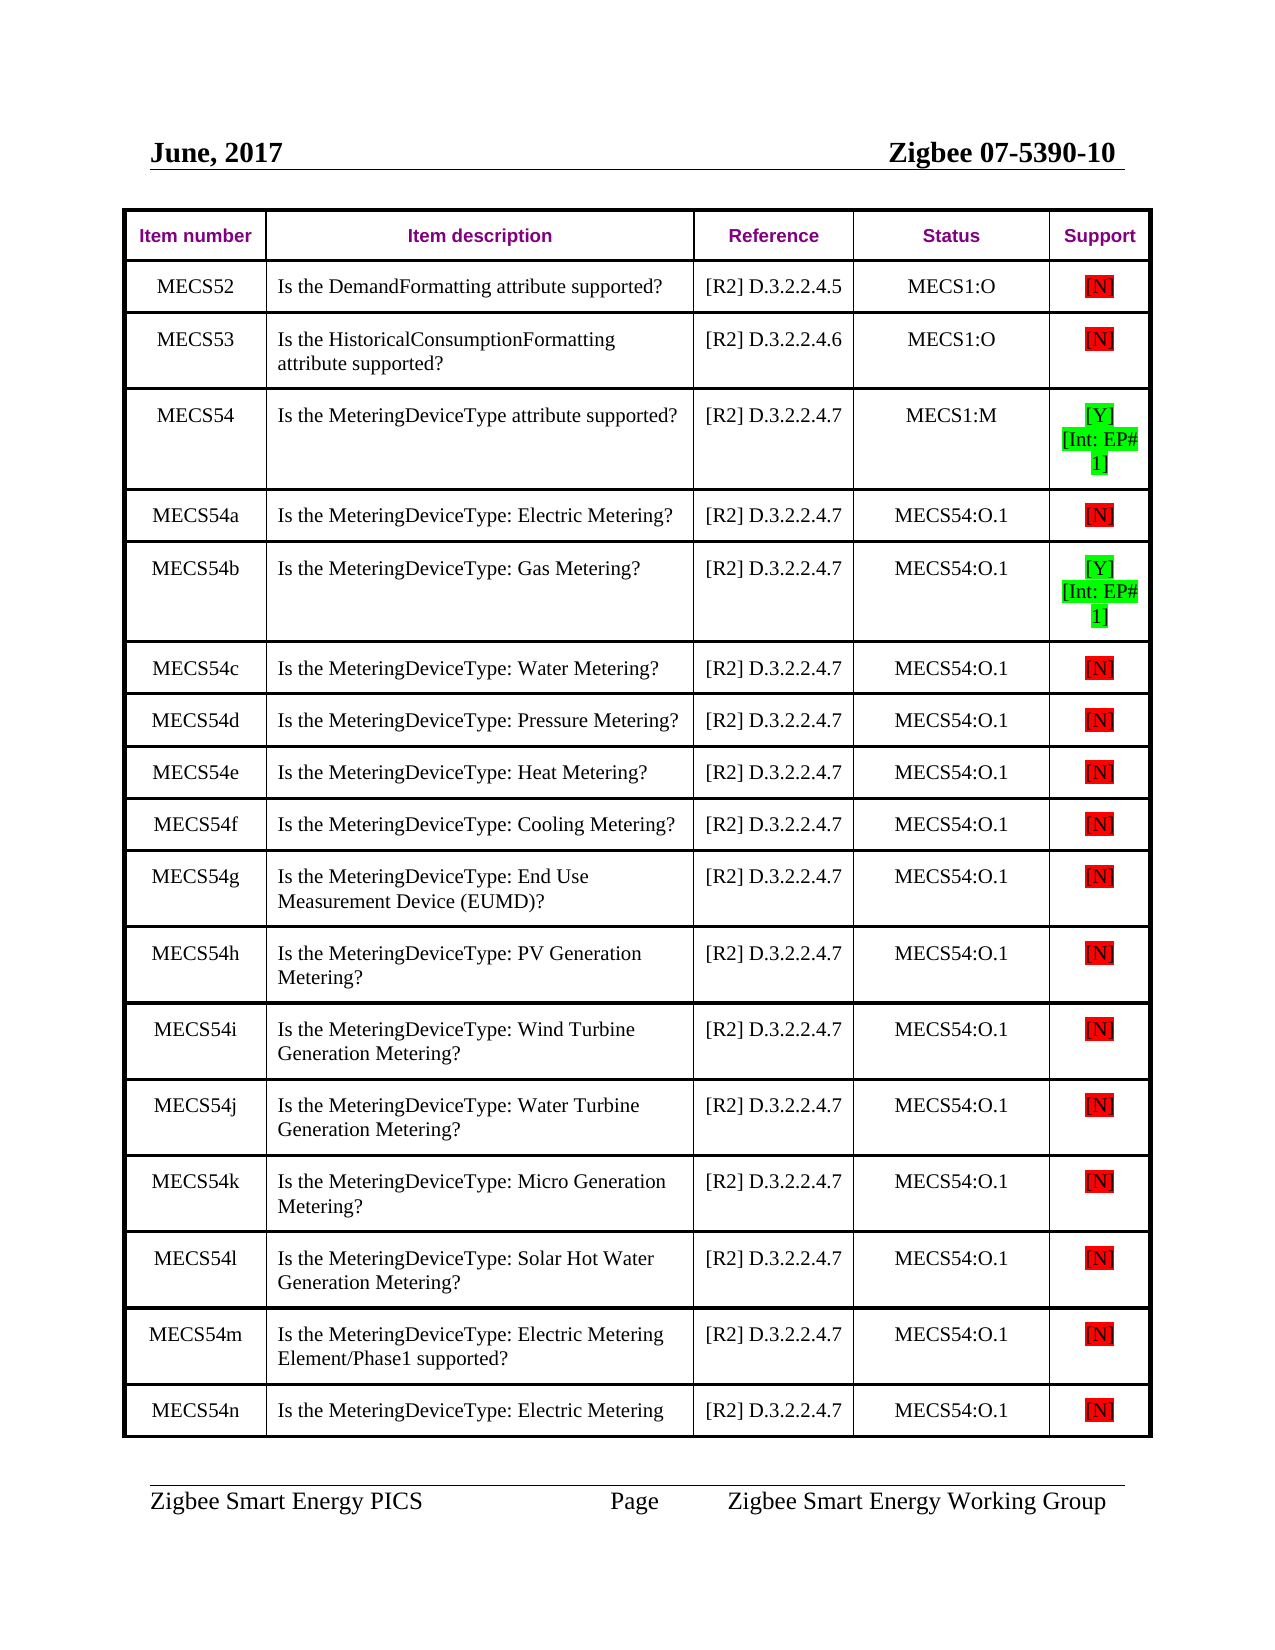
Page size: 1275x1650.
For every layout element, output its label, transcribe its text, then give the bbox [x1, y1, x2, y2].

table_cell Is the MeteringDeviceType: End Use Measurement Device (EUMD)? [267, 852, 693, 925]
table_cell MECS54:O.1 [854, 491, 1049, 540]
table_cell [R2] D.3.2.2.4.7 [694, 1310, 853, 1383]
table_cell [N] [1050, 1233, 1148, 1306]
table_cell [N] [1050, 1386, 1148, 1435]
table_cell [R2] D.3.2.2.4.7 [694, 1081, 853, 1154]
table_cell MECS54f [127, 800, 266, 849]
table_cell Is the MeteringDeviceType attribute supported? [267, 390, 693, 488]
table_cell MECS54d [127, 695, 266, 744]
table_cell [R2] D.3.2.2.4.7 [694, 800, 853, 849]
table_cell [N] [1050, 928, 1148, 1001]
table_cell MECS54a [127, 491, 266, 540]
table_cell MECS54i [127, 1005, 266, 1078]
table_cell [N] [1050, 491, 1148, 540]
table_cell [R2] D.3.2.2.4.7 [694, 852, 853, 925]
table_header Reference [695, 212, 853, 259]
table_cell MECS54b [127, 543, 266, 640]
table_cell Is the MeteringDeviceType: Wind Turbine Generation Metering? [267, 1005, 693, 1078]
table_cell [N] [1050, 800, 1148, 849]
table_cell [N] [1050, 1310, 1148, 1383]
table_cell [N] [1050, 1157, 1148, 1230]
table_cell [R2] D.3.2.2.4.7 [694, 748, 853, 797]
table_cell MECS54c [127, 643, 266, 692]
table_cell Is the MeteringDeviceType: PV Generation Metering? [267, 928, 693, 1001]
table_cell Is the MeteringDeviceType: Pressure Metering? [267, 695, 693, 744]
table_cell [R2] D.3.2.2.4.7 [694, 543, 853, 640]
table_cell MECS54:O.1 [854, 928, 1049, 1001]
table_header Status [854, 212, 1049, 259]
table_cell MECS52 [127, 262, 266, 311]
table_cell [N] [1050, 1005, 1148, 1078]
table_cell MECS54:O.1 [854, 643, 1049, 692]
table_cell Is the DemandFormatting attribute supported? [267, 262, 693, 311]
table_cell [R2] D.3.2.2.4.7 [694, 1386, 853, 1435]
table_cell [R2] D.3.2.2.4.7 [694, 695, 853, 744]
table_cell MECS54:O.1 [854, 1005, 1049, 1078]
table_cell Is the MeteringDeviceType: Electric Metering Element/Phase1 supported? [267, 1310, 693, 1383]
table_cell MECS54:O.1 [854, 800, 1049, 849]
table_cell MECS54:O.1 [854, 748, 1049, 797]
table_cell [R2] D.3.2.2.4.7 [694, 643, 853, 692]
table_cell MECS1:M [854, 390, 1049, 488]
table_cell MECS53 [127, 314, 266, 387]
table_cell MECS54l [127, 1233, 266, 1306]
table_cell Is the MeteringDeviceType: Water Metering? [267, 643, 693, 692]
table_cell MECS54:O.1 [854, 695, 1049, 744]
table_cell [R2] D.3.2.2.4.5 [694, 262, 853, 311]
table_cell Is the MeteringDeviceType: Water Turbine Generation Metering? [267, 1081, 693, 1154]
table_cell MECS54:O.1 [854, 1081, 1049, 1154]
table_cell MECS54h [127, 928, 266, 1001]
table_cell [N] [1050, 314, 1148, 387]
table_cell MECS54:O.1 [854, 1233, 1049, 1306]
table_cell MECS54k [127, 1157, 266, 1230]
table_cell [R2] D.3.2.2.4.7 [694, 1233, 853, 1306]
table_cell MECS54m [127, 1310, 266, 1383]
table_cell [R2] D.3.2.2.4.6 [694, 314, 853, 387]
table_cell MECS54j [127, 1081, 266, 1154]
table_cell Is the MeteringDeviceType: Cooling Metering? [267, 800, 693, 849]
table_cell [267, 1386, 693, 1435]
table_cell [N] [1050, 1081, 1148, 1154]
table_cell [N] [1050, 695, 1148, 744]
table_cell [R2] D.3.2.2.4.7 [694, 928, 853, 1001]
table_cell MECS1:O [854, 262, 1049, 311]
table_cell [R2] D.3.2.2.4.7 [694, 1157, 853, 1230]
table_cell [R2] D.3.2.2.4.7 [694, 491, 853, 540]
table_cell [N] [1050, 643, 1148, 692]
table_cell Is the HistoricalConsumptionFormatting attribute supported? [267, 314, 693, 387]
table_cell MECS54:O.1 [854, 1157, 1049, 1230]
table_cell [R2] D.3.2.2.4.7 [694, 1005, 853, 1078]
table_cell [N] [1050, 262, 1148, 311]
table_cell MECS54n [127, 1386, 266, 1435]
table_cell Is the MeteringDeviceType: Gas Metering? [267, 543, 693, 640]
table_cell MECS54g [127, 852, 266, 925]
table_cell MECS54:O.1 [854, 1310, 1049, 1383]
table_cell Is the MeteringDeviceType: Electric Metering? [267, 491, 693, 540]
table_cell Is the MeteringDeviceType: Micro Generation Metering? [267, 1157, 693, 1230]
table_cell MECS54:O.1 [854, 852, 1049, 925]
table_cell [R2] D.3.2.2.4.7 [694, 390, 853, 488]
table_cell Is the MeteringDeviceType: Solar Hot Water Generation Metering? [267, 1233, 693, 1306]
table_cell Is the MeteringDeviceType: Heat Metering? [267, 748, 693, 797]
table_cell [Y] [Int: EP# 1] [1050, 390, 1148, 488]
table_header Item number [127, 212, 265, 259]
table_cell MECS54e [127, 748, 266, 797]
table_cell MECS1:O [854, 314, 1049, 387]
table_cell [Y] [Int: EP# 1] [1050, 543, 1148, 640]
table_cell [N] [1050, 852, 1148, 925]
table_cell [N] [1050, 748, 1148, 797]
table_header Support [1050, 212, 1148, 259]
table_cell MECS54:O.1 [854, 1386, 1049, 1435]
table_header Item description [267, 212, 693, 259]
table_cell MECS54 [127, 390, 266, 488]
table_cell MECS54:O.1 [854, 543, 1049, 640]
